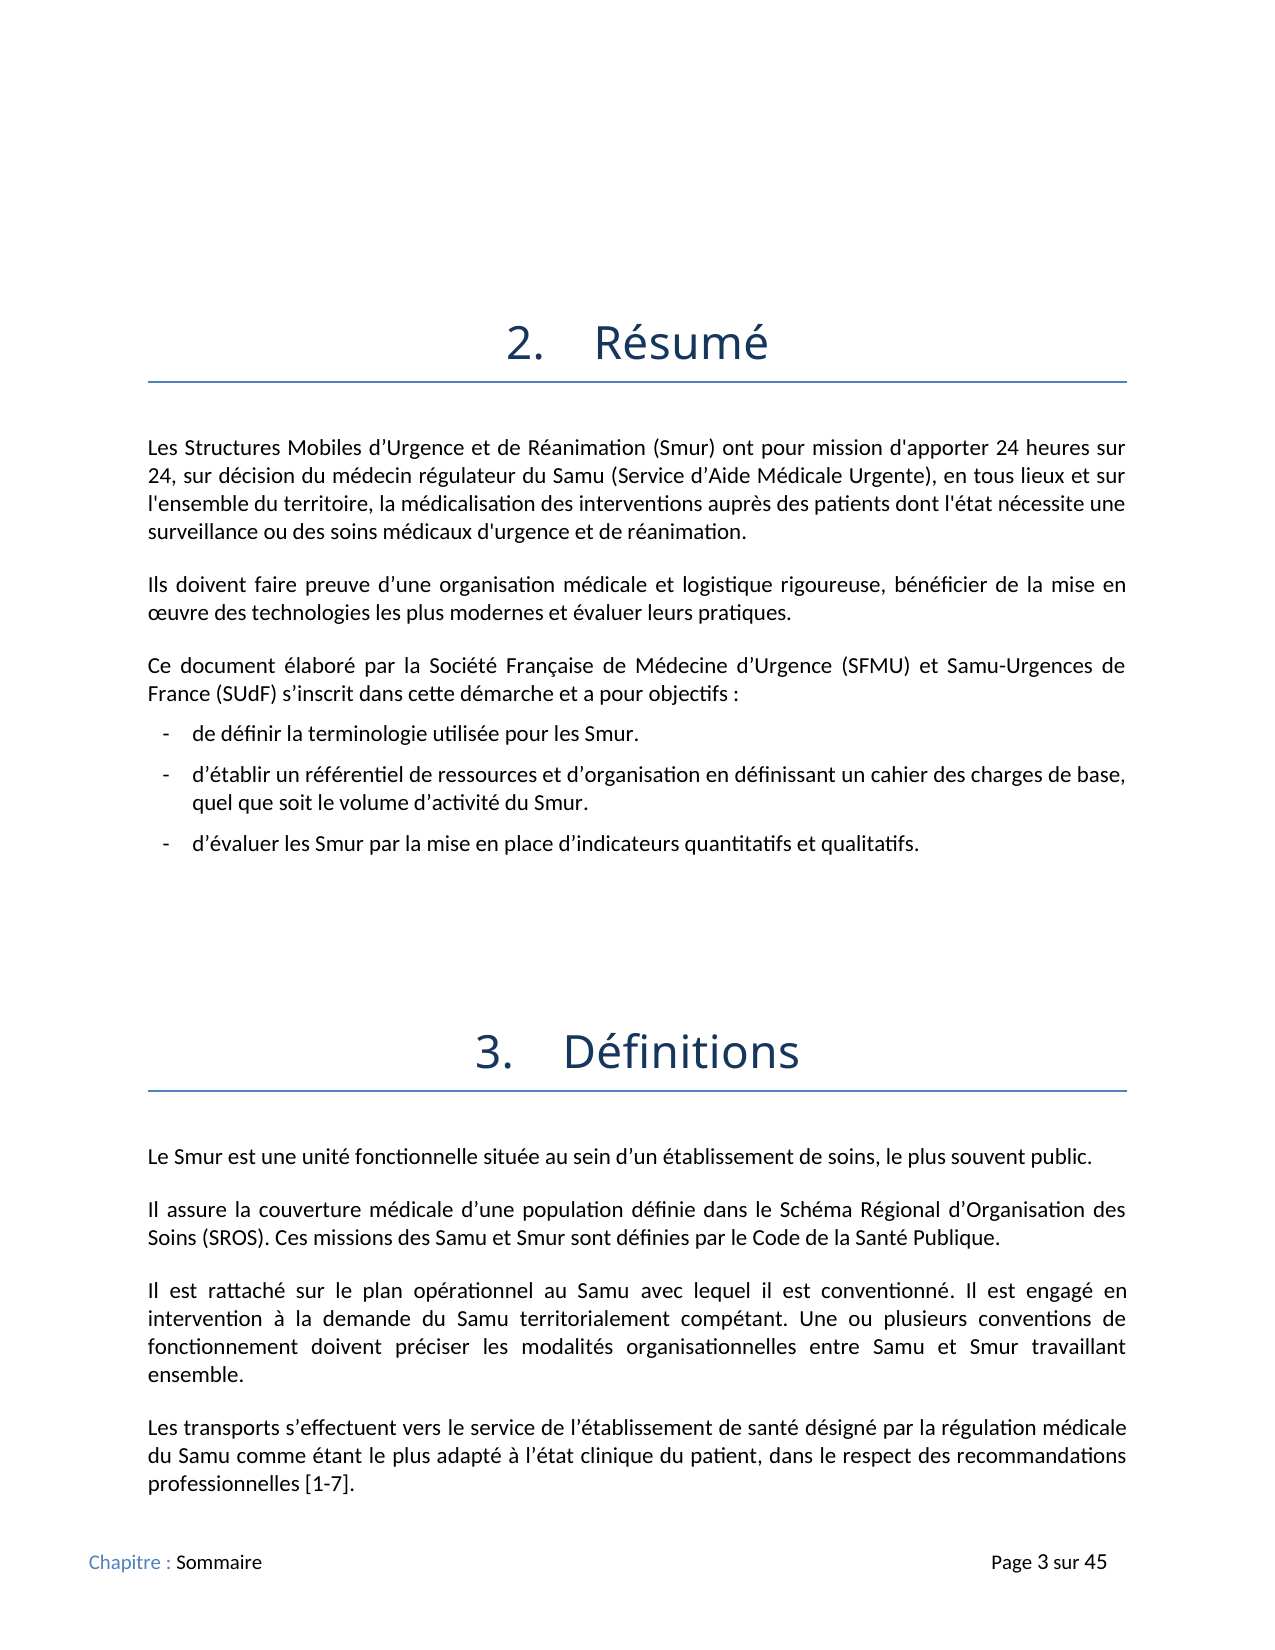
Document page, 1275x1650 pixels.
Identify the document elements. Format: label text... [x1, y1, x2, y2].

text d’établir un référentiel de ressources et d’organisation en définissant un cahier des charges de base, quel que soit le volume d’activité du Smur. [162, 760, 1127, 816]
text Le Smur est une unité fonctionnelle située au sein d’un établissement de soins, le plus souvent public. [148, 1142, 1127, 1170]
text Il est rattaché sur le plan opérationnel au Samu avec lequel il est conventionné. Il est engagé en intervention à la demande du Samu territorialement compétant. Une ou plusieurs conventions de fonctionnement doivent préciser les modalités organisationnelles entre Samu et Smur travaillant ensemble. [148, 1276, 1127, 1388]
text d’évaluer les Smur par la mise en place d’indicateurs quantitatifs et qualitatifs. [162, 829, 1127, 857]
text Il assure la couverture médicale d’une population définie dans le Schéma Régional d’Organisation des Soins (SROS). Ces missions des Samu et Smur sont définies par le Code de la Santé Publique. [148, 1195, 1127, 1251]
text Ils doivent faire preuve d’une organisation médicale et logistique rigoureuse, bénéficier de la mise en œuvre des technologies les plus modernes et évaluer leurs pratiques. [148, 570, 1127, 626]
subtitle Résumé [148, 310, 1127, 381]
text Les transports s’effectuent vers le service de l’établissement de santé désigné par la régulation médicale du Samu comme étant le plus adapté à l’état clinique du patient, dans le respect des recommandations professionnelles [1-7]. [148, 1413, 1127, 1497]
text Ce document élaboré par la Société Française de Médecine d’Urgence (SFMU) et Samu-Urgences de France (SUdF) s’inscrit dans cette démarche et a pour objectifs : [148, 651, 1127, 707]
text Les Structures Mobiles d’Urgence et de Réanimation (Smur) ont pour mission d'apporter 24 heures sur 24, sur décision du médecin régulateur du Samu (Service d’Aide Médicale Urgente), en tous lieux et sur l'ensemble du territoire, la médicalisation des interventions auprès des patients dont l'état nécessite une surveillance ou des soins médicaux d'urgence et de réanimation. [148, 433, 1127, 545]
subtitle Définitions [148, 1019, 1127, 1090]
text de définir la terminologie utilisée pour les Smur. [162, 719, 1127, 748]
